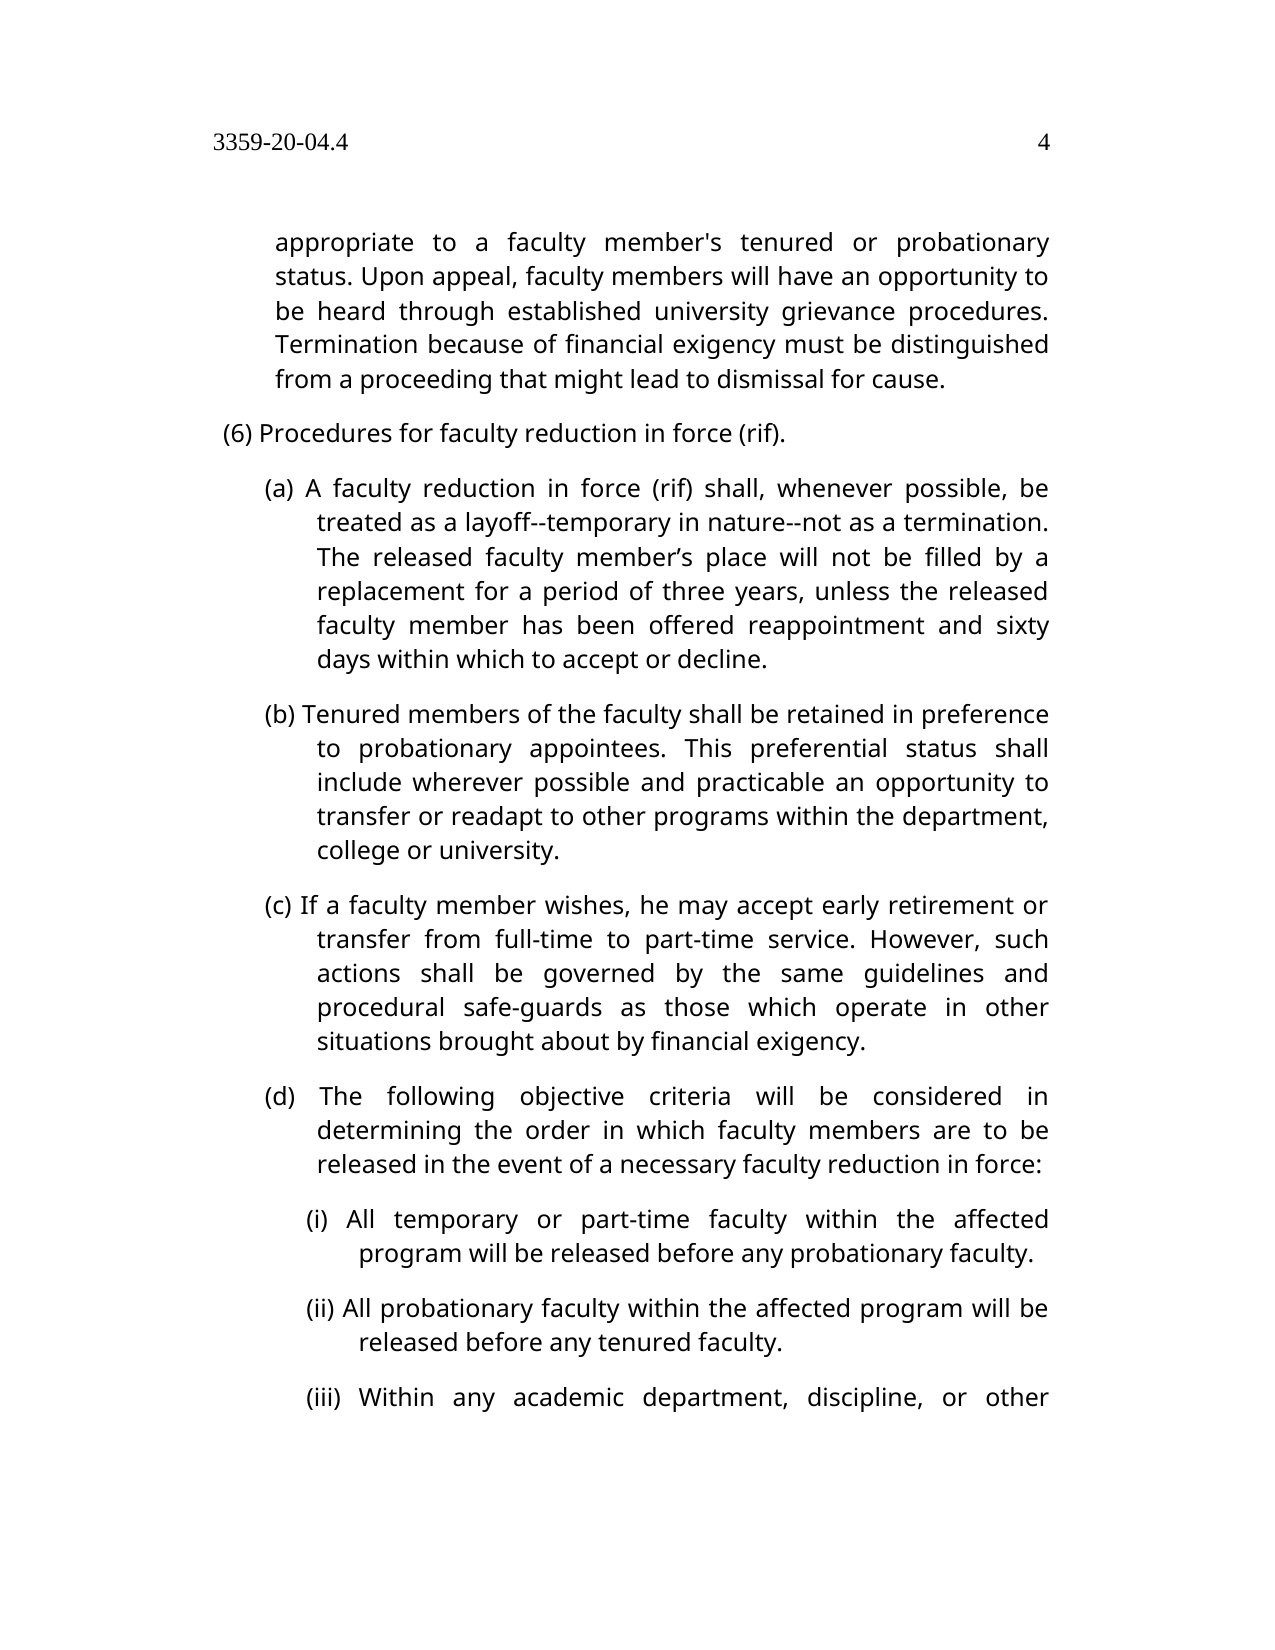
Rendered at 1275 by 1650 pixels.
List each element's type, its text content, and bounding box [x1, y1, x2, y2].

text (d) The following objective criteria will be considered in determining the order in which faculty members are to be released in the event of a necessary faculty reduction in force: [264, 1078, 1050, 1181]
text (ii) All probationary faculty within the affected program will be released before any tenured faculty. [306, 1291, 1050, 1359]
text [306, 1379, 1050, 1413]
text (c) If a faculty member wishes, he may accept early retirement or transfer from full-time to part-time service. However, such actions shall be governed by the same guidelines and procedural safe-guards as those which operate in other situations brought about by financial exigency. [264, 887, 1050, 1058]
text (a) A faculty reduction in force (rif) shall, whenever possible, be treated as a layoff--temporary in nature--not as a termination. The released faculty member’s place will not be filled by a replacement for a period of three years, unless the released faculty member has been offered reappointment and sixty days within which to accept or decline. [264, 471, 1050, 675]
text (b) Tenured members of the faculty shall be retained in preference to probationary appointees. This preferential status shall include wherever possible and practicable an opportunity to transfer or readapt to other programs within the department, college or university. [264, 696, 1050, 867]
text (6) Procedures for faculty reduction in force (rif). [223, 416, 1050, 450]
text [275, 225, 1050, 395]
text (i) All temporary or part-time faculty within the affected program will be released before any probationary faculty. [306, 1202, 1050, 1270]
